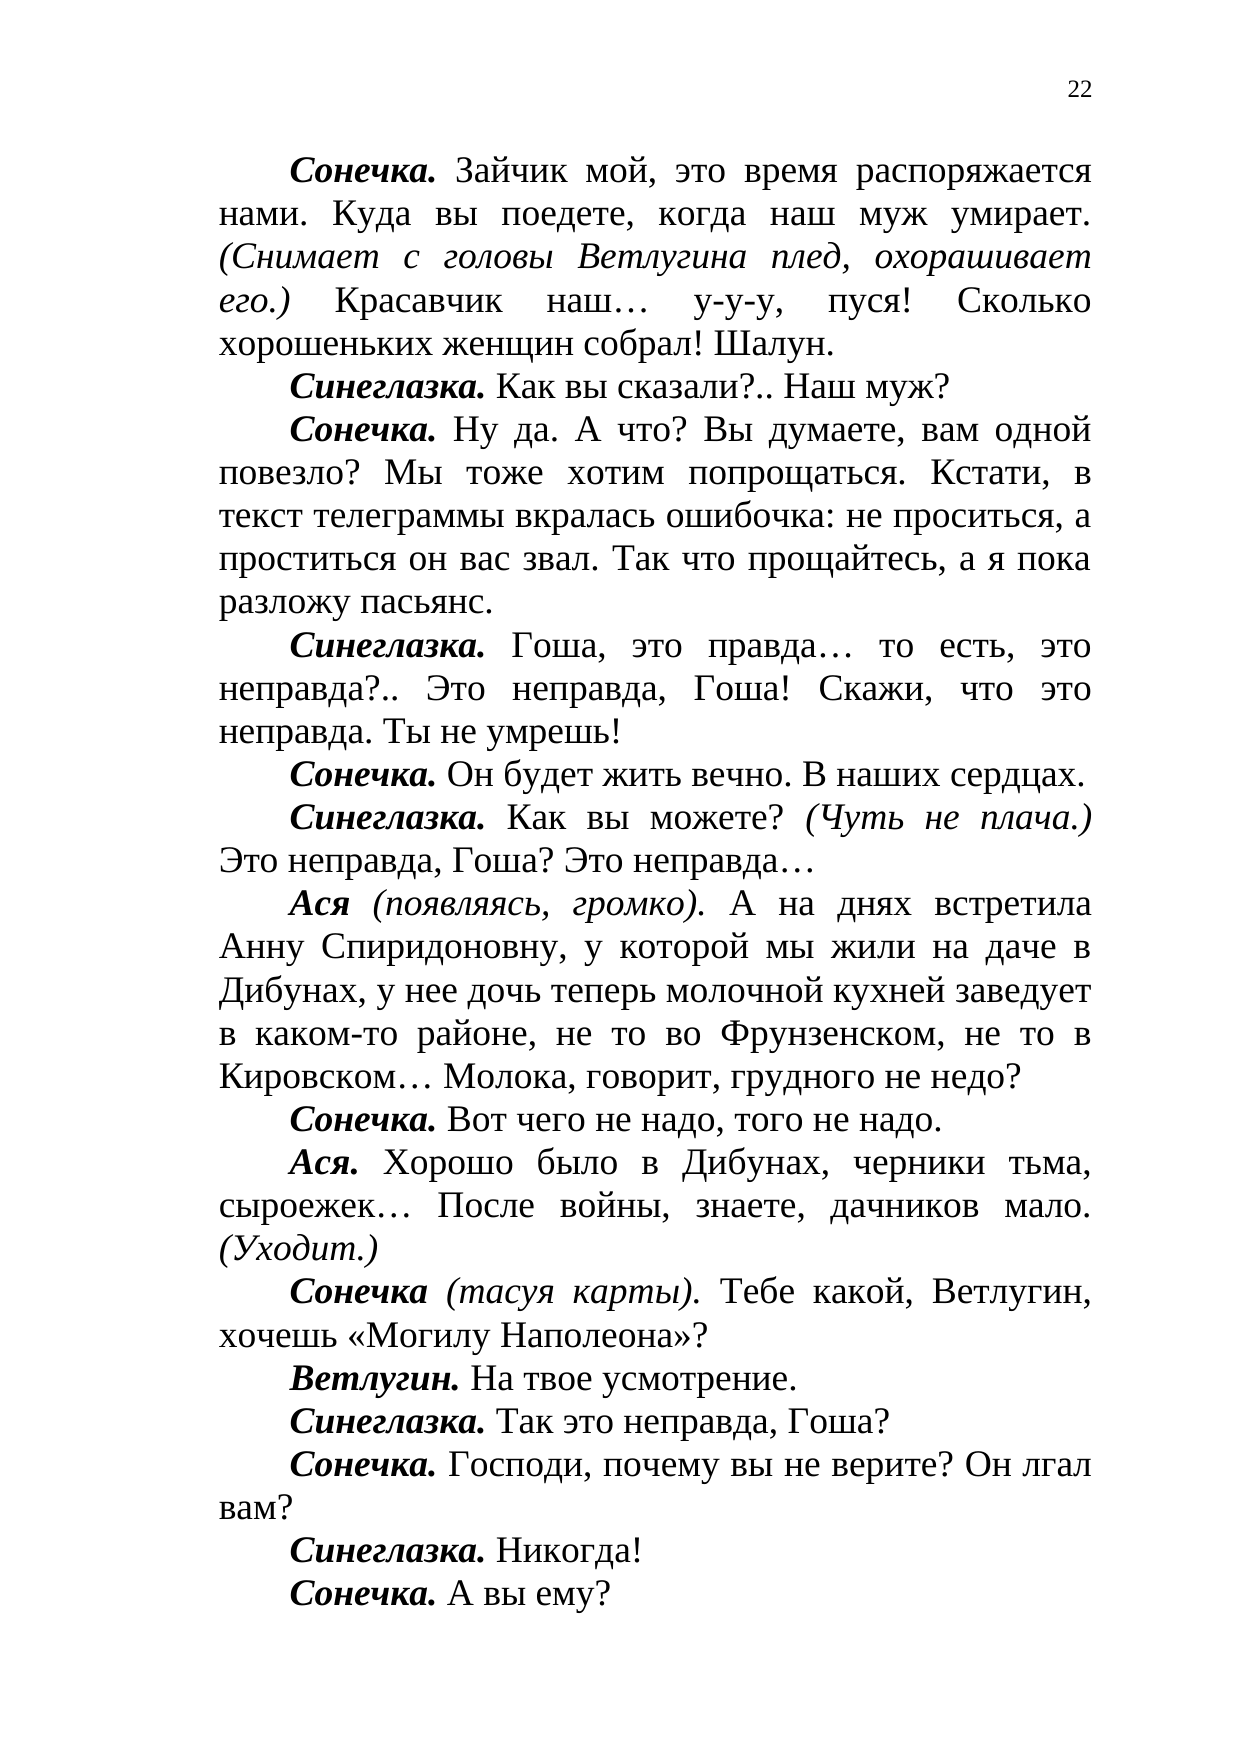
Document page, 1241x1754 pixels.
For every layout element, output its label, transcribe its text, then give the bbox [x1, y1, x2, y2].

text Сонечка. Ну да. А что? Вы думаете, вам одной повезло? Мы тоже хотим попрощаться. Кстати, в текст телеграммы вкралась ошибочка: не проситься, а проститься он вас звал. Так что прощайтесь, а я пока разложу пасьянс. [218, 406, 1093, 622]
text Сонечка. Господи, почему вы не верите? Он лгал вам? [218, 1441, 1093, 1528]
text Ветлугин. На твое усмотрение. [218, 1355, 1093, 1398]
text Синеглазка. Так это неправда, Гоша? [218, 1398, 1093, 1441]
text Синеглазка. Гоша, это правда… то есть, это неправда?.. Это неправда, Гоша! Скажи, что это неправда. Ты не умрешь! [218, 622, 1093, 751]
text Синеглазка. Как вы сказали?.. Наш муж? [218, 363, 1093, 406]
text Сонечка. А вы ему? [218, 1571, 1093, 1614]
text Ася. Хорошо было в Дибунах, черники тьма, сыроежек… После войны, знаете, дачников мало. (Уходит.) [218, 1139, 1093, 1269]
text Ася (появляясь, громко). А на днях встретила Анну Спиридоновну, у которой мы жили на даче в Дибунах, у нее дочь теперь молочной кухней заведует в каком-то районе, не то во Фрунзенском, не то в Кировском… Молока, говорит, грудного не недо? [218, 881, 1093, 1096]
text Синеглазка. Никогда! [218, 1528, 1093, 1571]
text Сонечка. Вот чего не надо, того не надо. [218, 1096, 1093, 1139]
text Синеглазка. Как вы можете? (Чуть не плача.) Это неправда, Гоша? Это неправда… [218, 794, 1093, 881]
text Сонечка (тасуя карты). Тебе какой, Ветлугин, хочешь «Могилу Наполеона»? [218, 1269, 1093, 1355]
text Сонечка. Он будет жить вечно. В наших сердцах. [218, 751, 1093, 794]
text Сонечка. Зайчик мой, это время распоряжается нами. Куда вы поедете, когда наш муж умирает. (Снимает с головы Ветлугина плед, охорашивает его.) Красавчик наш… у-у-у, пуся! Сколько хорошеньких женщин собрал! Шалун. [218, 148, 1093, 363]
